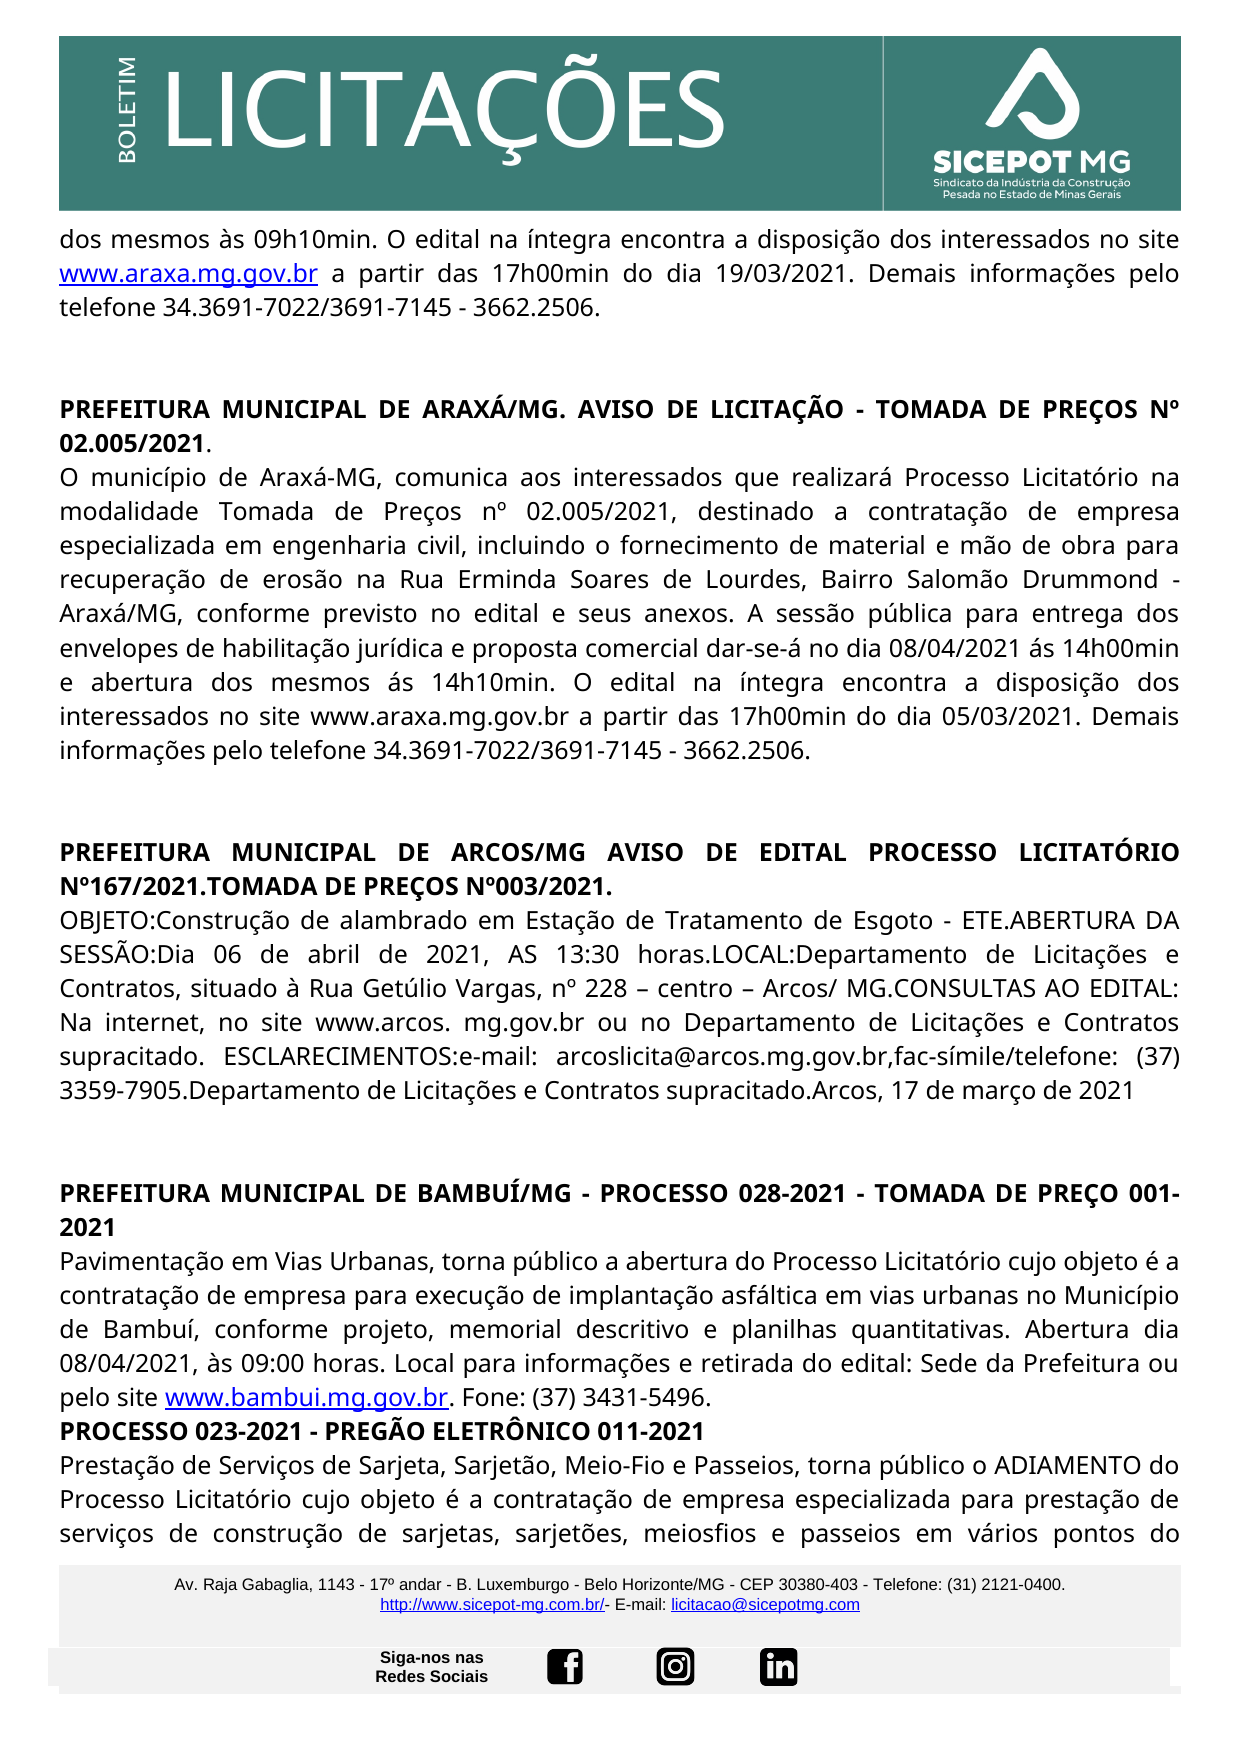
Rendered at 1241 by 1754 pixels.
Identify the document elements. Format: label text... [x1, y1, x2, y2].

text PROCESSO 023-2021 - PREGÃO ELETRÔNICO 011-2021 [59, 1414, 1181, 1448]
picture [656, 1647, 695, 1686]
text PREFEITURA MUNICIPAL DE ARCOS/MG AVISO DE EDITAL PROCESSO LICITATÓRIO Nº167/2021.TOMADA DE PREÇOS Nº003/2021. [59, 834, 1181, 903]
text O município de Araxá-MG, comunica aos interessados que realizará Processo Licitatório na modalidade Tomada de Preços nº 02.005/2021, destinado a contratação de empresa especializada em engenharia civil, incluindo o fornecimento de material e mão de obra para recuperação de erosão na Rua Erminda Soares de Lourdes, Bairro Salomão Drummond - Araxá/MG, conforme previsto no edital e seus anexos. A sessão pública para entrega dos envelopes de habilitação jurídica e proposta comercial dar-se-á no dia 08/04/2021 ás 14h00min e abertura dos mesmos ás 14h10min. O edital na íntegra encontra a disposição dos interessados no site www.araxa.mg.gov.br a partir das 17h00min do dia 05/03/2021. Demais informações pelo telefone 34.3691-7022/3691-7145 - 3662.2506. [59, 460, 1181, 766]
picture [760, 1648, 798, 1686]
picture [59, 36, 1181, 211]
text PREFEITURA MUNICIPAL DE ARAXÁ/MG. AVISO DE LICITAÇÃO - TOMADA DE PREÇOS Nº 02.005/2021. [59, 392, 1181, 460]
text Pavimentação em Vias Urbanas, torna público a abertura do Processo Licitatório cujo objeto é a contratação de empresa para execução de implantação asfáltica em vias urbanas no Município de Bambuí, conforme projeto, memorial descritivo e planilhas quantitativas. Abertura dia 08/04/2021, às 09:00 horas. Local para informações e retirada do edital: Sede da Prefeitura ou pelo site www.bambui.mg.gov.br. Fone: (37) 3431-5496. [59, 1243, 1181, 1414]
text OBJETO:Construção de alambrado em Estação de Tratamento de Esgoto - ETE.ABERTURA DA SESSÃO:Dia 06 de abril de 2021, AS 13:30 horas.LOCAL:Departamento de Licitações e Contratos, situado à Rua Getúlio Vargas, nº 228 – centro – Arcos/ MG.CONSULTAS AO EDITAL: Na internet, no site www.arcos. mg.gov.br ou no Departamento de Licitações e Contratos supracitado. ESCLARECIMENTOS:e-mail: arcoslicita@arcos.mg.gov.br,fac-símile/telefone: (37) 3359-7905.Departamento de Licitações e Contratos supracitado.Arcos, 17 de março de 2021 [59, 903, 1181, 1107]
text PREFEITURA MUNICIPAL DE BAMBUÍ/MG - PROCESSO 028-2021 - TOMADA DE PREÇO 001-2021 [59, 1175, 1181, 1243]
picture [546, 1648, 583, 1685]
